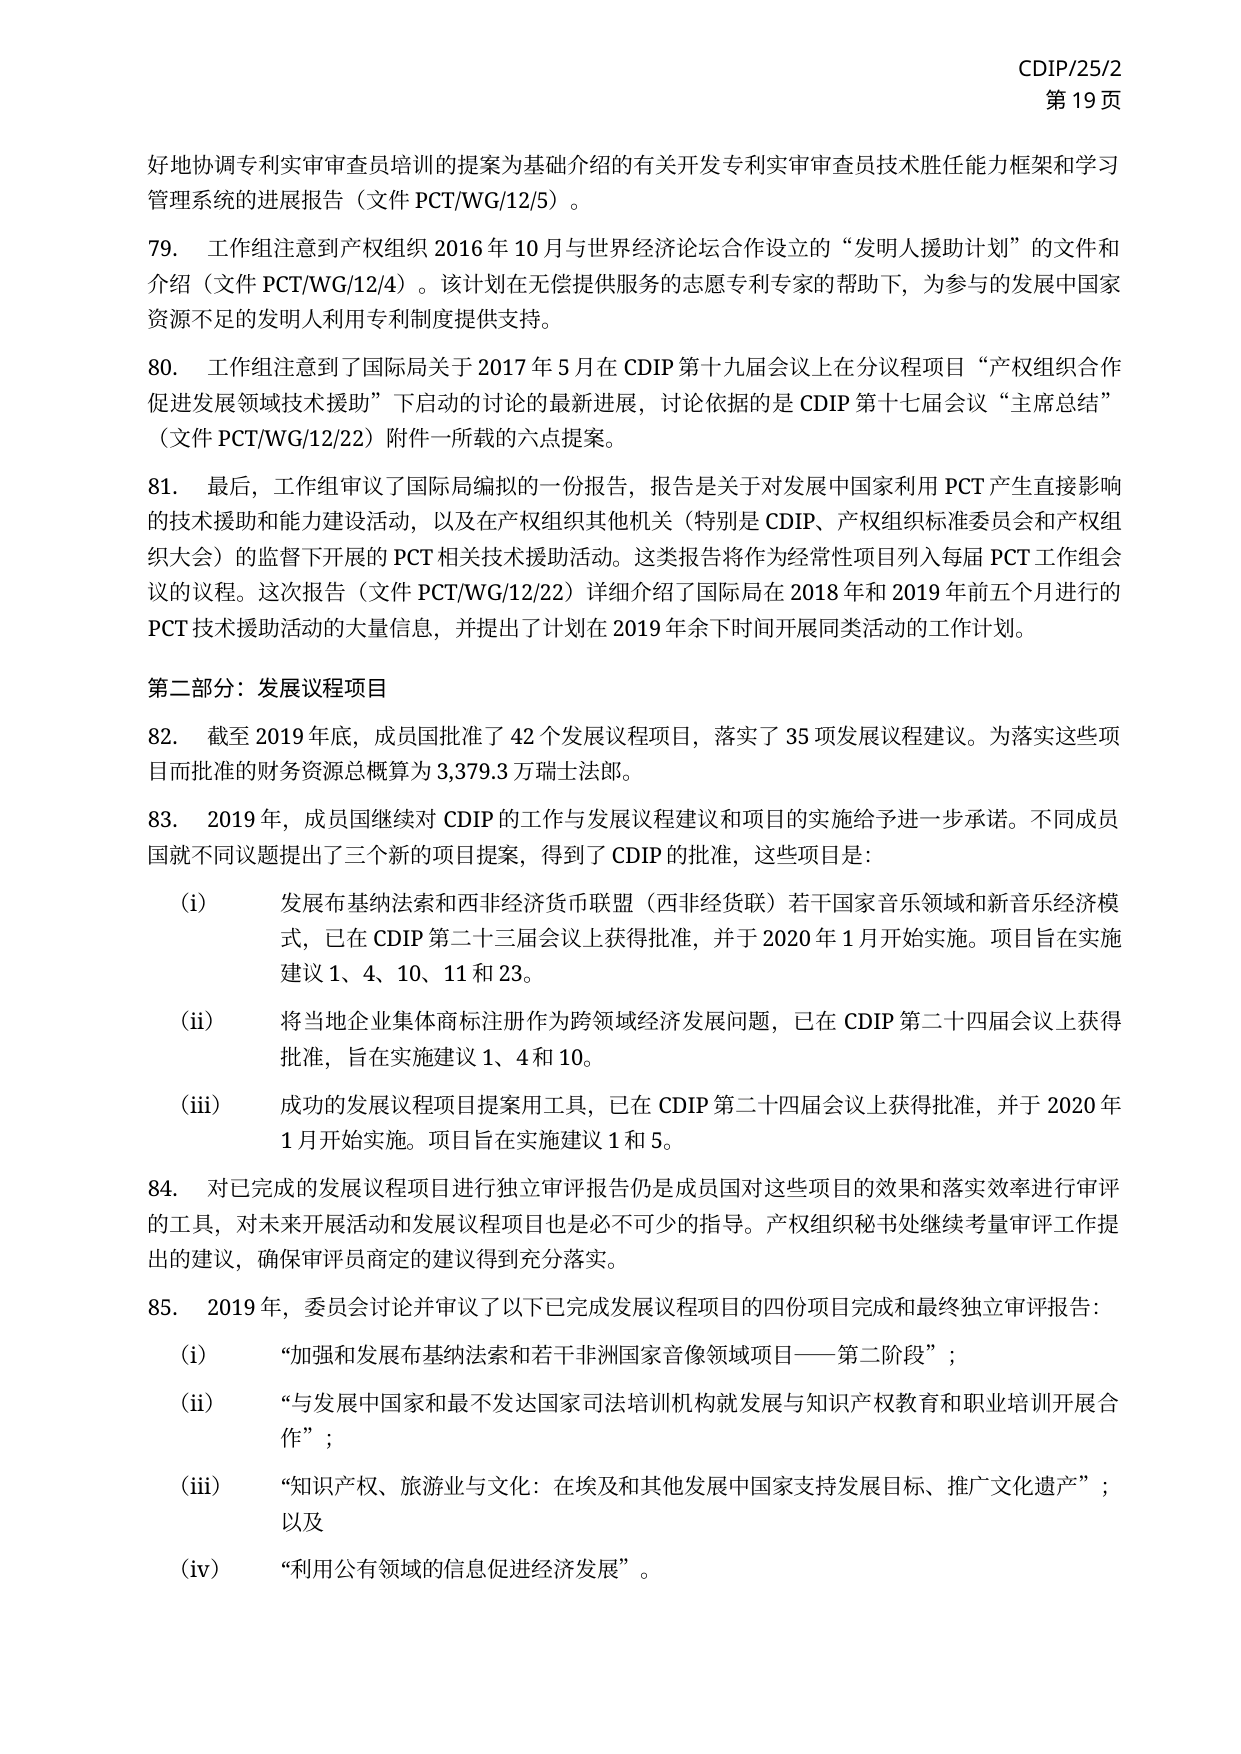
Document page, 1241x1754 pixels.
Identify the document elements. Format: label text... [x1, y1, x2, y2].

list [148, 144, 1122, 215]
list 2019年，委员会讨论并审议了以下已完成发展议程项目的四份项目完成和最终独立审评报告： [148, 1286, 1122, 1322]
list 发展布基纳法索和西非经济货币联盟（西非经货联）若干国家音乐领域和新音乐经济模式，已在CDIP第二十三届会议上获得批准，并于2020年1月开始实施。项目旨在实施建议1、4、10、11和23。 [168, 882, 1122, 988]
list “知识产权、旅游业与文化：在埃及和其他发展中国家支持发展目标、推广文化遗产”；以及 [168, 1465, 1122, 1536]
list 成功的发展议程项目提案用工具，已在CDIP第二十四届会议上获得批准，并于2020年1月开始实施。项目旨在实施建议1和5。 [168, 1084, 1122, 1155]
list 对已完成的发展议程项目进行独立审评报告仍是成员国对这些项目的效果和落实效率进行审评的工具，对未来开展活动和发展议程项目也是必不可少的指导。产权组织秘书处继续考量审评工作提出的建议，确保审评员商定的建议得到充分落实。 [148, 1167, 1122, 1274]
list “加强和发展布基纳法索和若干非洲国家音像领域项目——第二阶段”； [168, 1334, 1122, 1369]
text 第二部分：发展议程项目 [148, 667, 1122, 703]
list 2019年，成员国继续对CDIP的工作与发展议程建议和项目的实施给予进一步承诺。不同成员国就不同议题提出了三个新的项目提案，得到了CDIP的批准，这些项目是： [148, 799, 1122, 869]
list 最后，工作组审议了国际局编拟的一份报告，报告是关于对发展中国家利用PCT产生直接影响的技术援助和能力建设活动，以及在产权组织其他机关（特别是CDIP、产权组织标准委员会和产权组织大会）的监督下开展的PCT相关技术援助活动。这类报告将作为经常性项目列入每届PCT工作组会议的议程。这次报告（文件PCT/WG/12/22）详细介绍了国际局在2018年和2019年前五个月进行的PCT技术援助活动的大量信息，并提出了计划在2019年余下时间开展同类活动的工作计划。 [148, 465, 1122, 642]
list 工作组注意到产权组织2016年10月与世界经济论坛合作设立的“发明人援助计划”的文件和介绍（文件PCT/WG/12/4）。该计划在无偿提供服务的志愿专利专家的帮助下，为参与的发展中国家资源不足的发明人利用专利制度提供支持。 [148, 228, 1122, 334]
list 将当地企业集体商标注册作为跨领域经济发展问题，已在CDIP第二十四届会议上获得批准，旨在实施建议1、4和10。 [168, 1001, 1122, 1072]
list “与发展中国家和最不发达国家司法培训机构就发展与知识产权教育和职业培训开展合‍作”； [168, 1382, 1122, 1453]
list “利用公有领域的信息促进经济发展”。 [168, 1549, 1122, 1584]
list 工作组注意到了国际局关于2017年5月在CDIP第十九届会议上在分议程项目“产权组织合作促进发展领域技术援助”下启动的讨论的最新进展，讨论依据的是CDIP第十七届会议“主席总结”（文件PCT/WG/12/22）附件一所载的六点提案。 [148, 347, 1122, 453]
list 截至2019年底，成员国批准了42个发展议程项目，落实了35项发展议程建议。为落实这些项目而批准的财务资源总概算为3,379.3万瑞士法郎。 [148, 715, 1122, 786]
